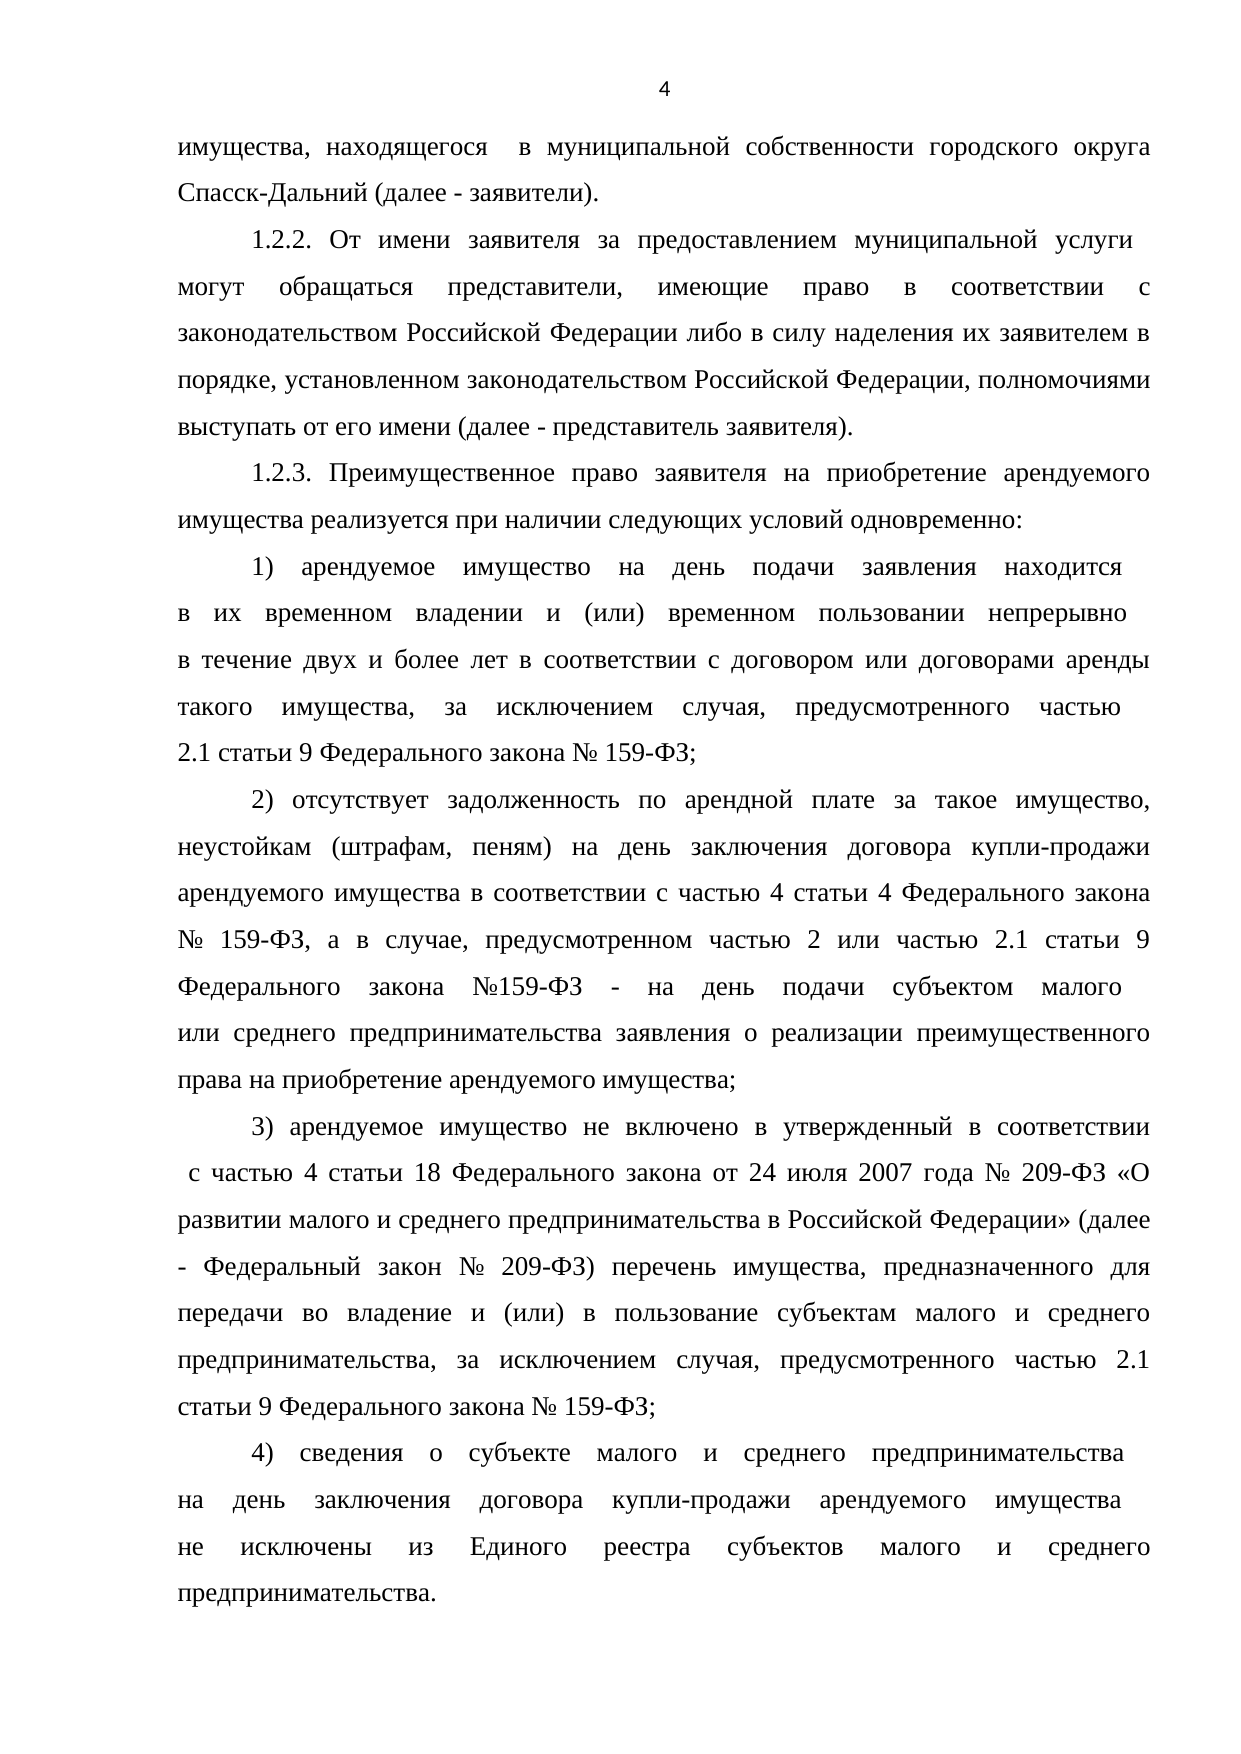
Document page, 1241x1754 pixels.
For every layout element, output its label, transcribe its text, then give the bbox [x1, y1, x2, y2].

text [177, 130, 1152, 208]
text 2) отсутствует задолженность по арендной плате за такое имущество, неустойкам (штрафам, пеням) на день заключения договора купли-продажи арендуемого имущества в соответствии с частью 4 статьи 4 Федерального закона № 159-ФЗ, а в случае, предусмотренном частью 2 или частью 2.1 статьи 9 Федерального закона №159-ФЗ - на день подачи субъектом малого или среднего предпринимательства заявления о реализации преимущественного права на приобретение арендуемого имущества; [177, 783, 1152, 1094]
text 1.2.2. От имени заявителя за предоставлением муниципальной услуги могут обращаться представители, имеющие право в соответствии с законодательством Российской Федерации либо в силу наделения их заявителем в порядке, установленном законодательством Российской Федерации, полномочиями выступать от его имени (далее - представитель заявителя). [177, 223, 1152, 441]
text 1) арендуемое имущество на день подачи заявления находится в их временном владении и (или) временном пользовании непрерывно в течение двух и более лет в соответствии с договором или договорами аренды такого имущества, за исключением случая, предусмотренного частью 2.1 статьи 9 Федерального закона № 159-ФЗ; [177, 550, 1152, 768]
text 4) сведения о субъекте малого и среднего предпринимательства на день заключения договора купли-продажи арендуемого имущества не исключены из Единого реестра субъектов малого и среднего предпринимательства. [177, 1437, 1152, 1608]
text 3) арендуемое имущество не включено в утвержденный в соответствии с частью 4 статьи 18 Федерального закона от 24 июля 2007 года № 209-ФЗ «О развитии малого и среднего предпринимательства в Российской Федерации» (далее - Федеральный закон № 209-ФЗ) перечень имущества, предназначенного для передачи во владение и (или) в пользование субъектам малого и среднего предпринимательства, за исключением случая, предусмотренного частью 2.1 статьи 9 Федерального закона № 159-ФЗ; [177, 1110, 1152, 1421]
text 1.2.3. Преимущественное право заявителя на приобретение арендуемого имущества реализуется при наличии следующих условий одновременно: [177, 457, 1152, 534]
